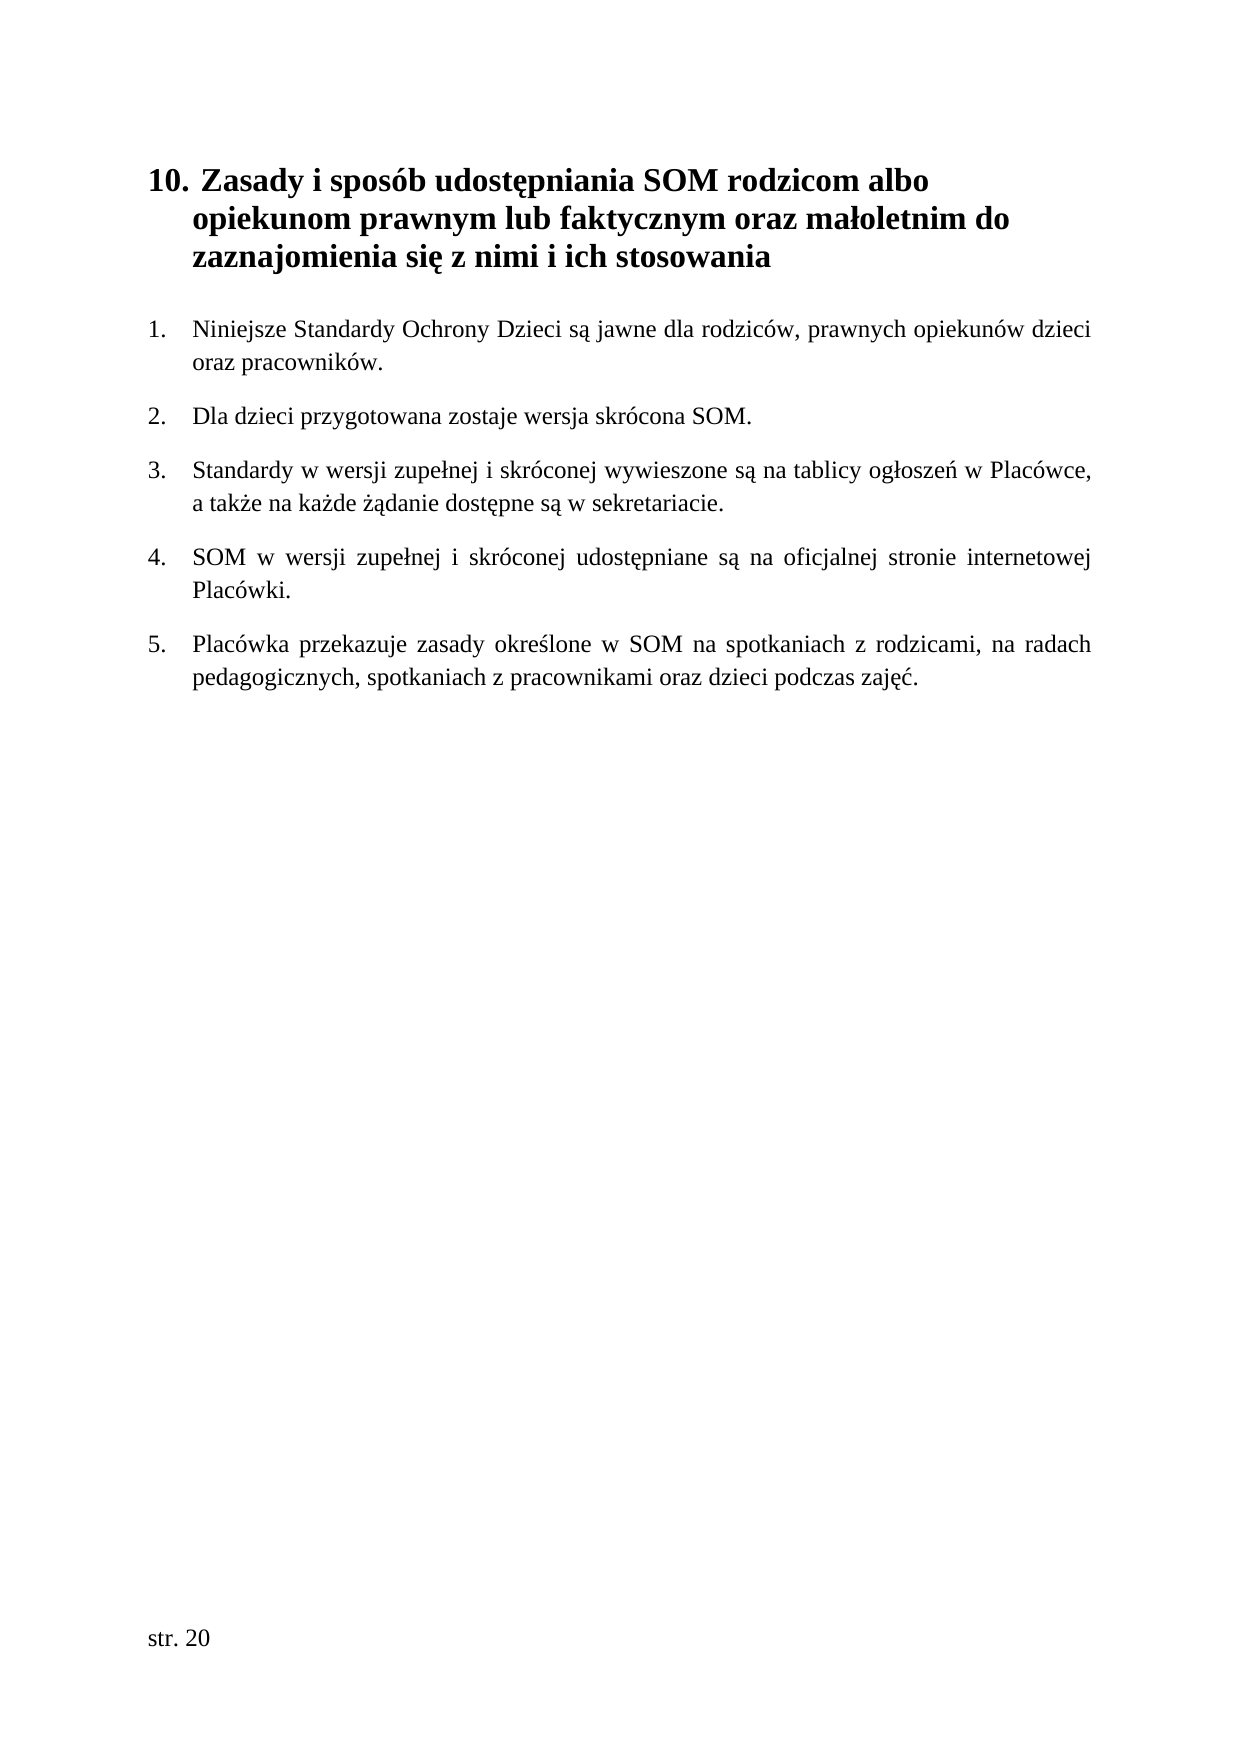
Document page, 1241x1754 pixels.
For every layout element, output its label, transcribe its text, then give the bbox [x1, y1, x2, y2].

list Standardy w wersji zupełnej i skróconej wywieszone są na tablicy ogłoszeń w Placówce, a także na każde żądanie dostępne są w sekretariacie. [148, 455, 1092, 517]
subtitle Zasady i sposób udostępniania SOM rodzicom albo opiekunom prawnym lub faktycznym oraz małoletnim do zaznajomienia się z nimi i ich stosowania [148, 160, 1092, 275]
list Dla dzieci przygotowana zostaje wersja skrócona SOM. [148, 401, 1092, 430]
list SOM w wersji zupełnej i skróconej udostępniane są na oficjalnej stronie internetowej Placówki. [148, 542, 1092, 604]
list Placówka przekazuje zasady określone w SOM na spotkaniach z rodzicami, na radach pedagogicznych, spotkaniach z pracownikami oraz dzieci podczas zajęć. [148, 629, 1092, 691]
list Niniejsze Standardy Ochrony Dzieci są jawne dla rodziców, prawnych opiekunów dzieci oraz pracowników. [148, 314, 1092, 376]
